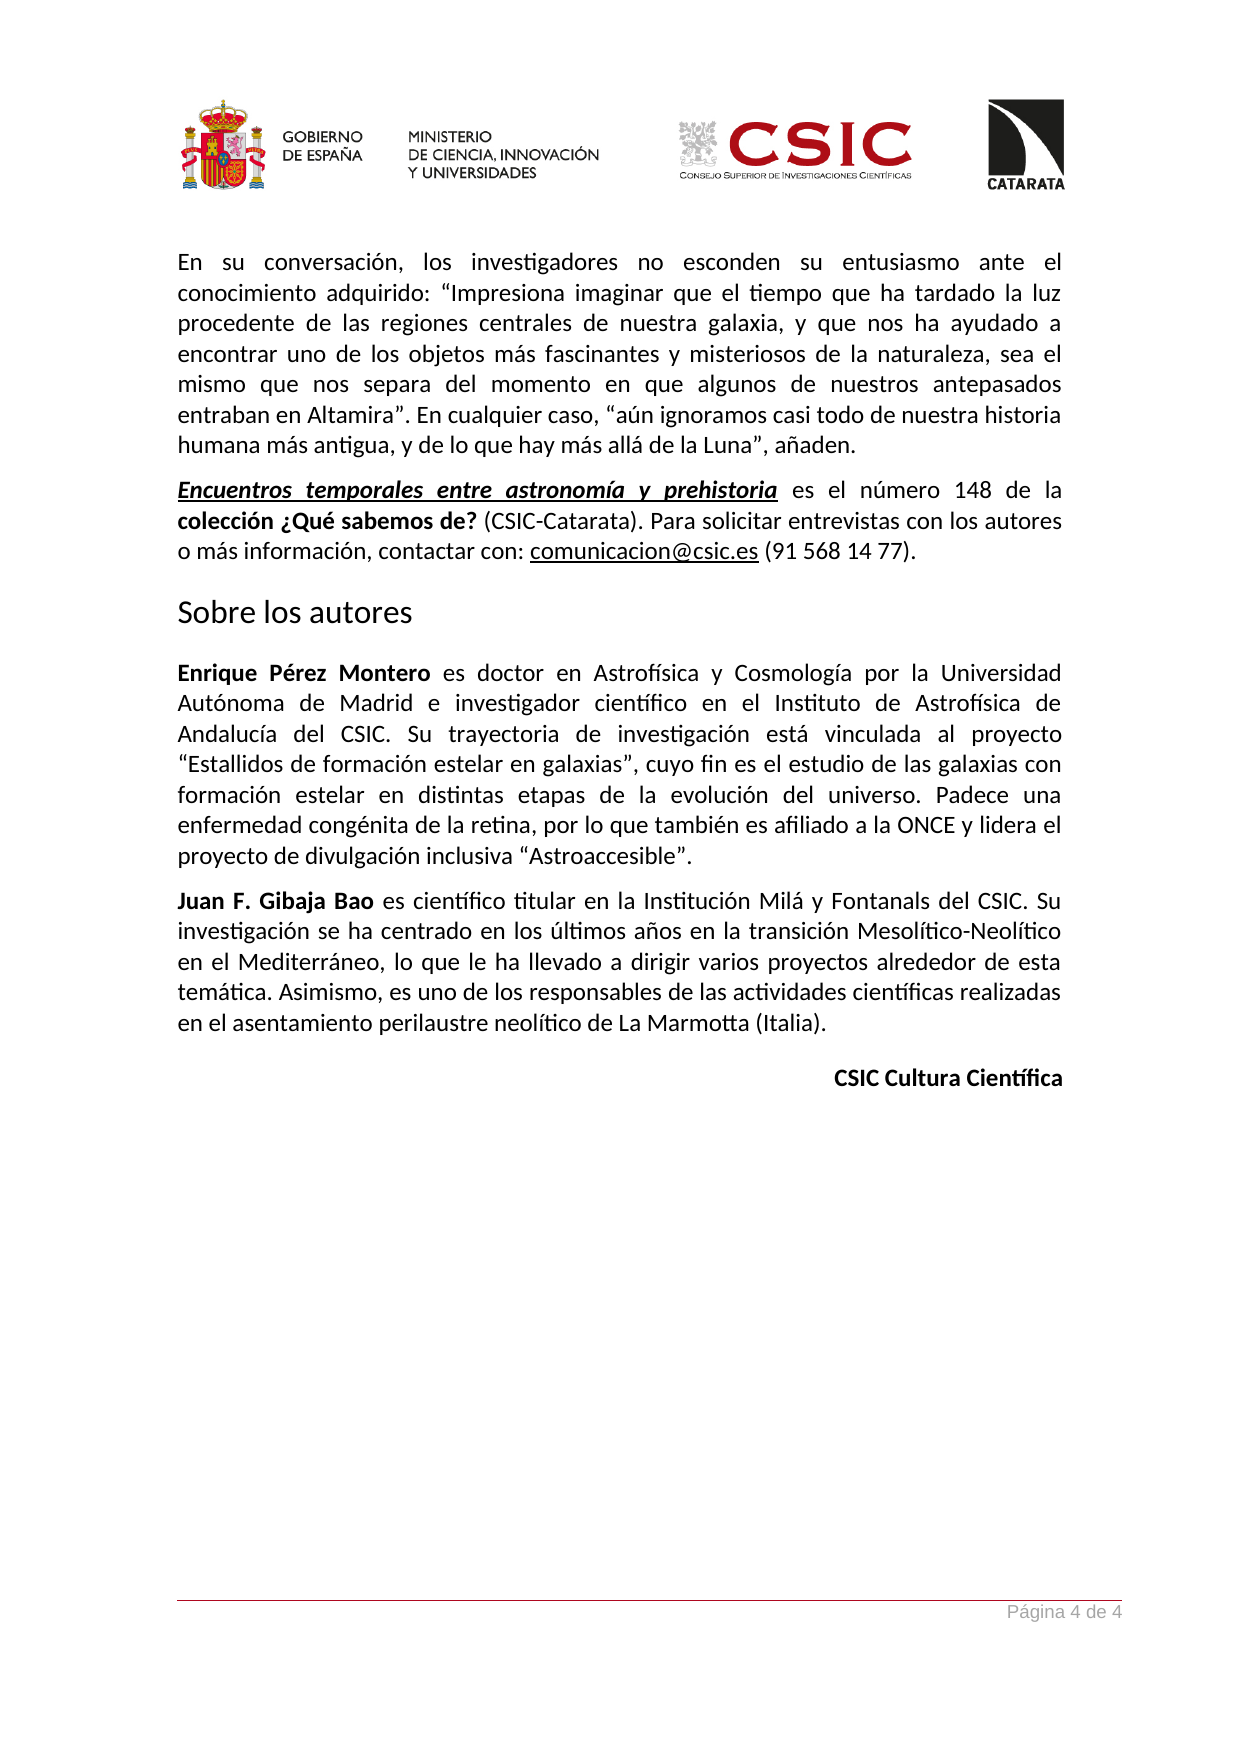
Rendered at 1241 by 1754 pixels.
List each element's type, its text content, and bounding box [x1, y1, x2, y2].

text Sobre los autores [177, 591, 1063, 632]
picture [110, 1580, 999, 1639]
picture [163, 81, 1083, 208]
text Encuentros temporales entre astronomía y prehistoria es el número 148 de la colección ¿Qué sabemos de? (CSIC-Catarata). Para solicitar entrevistas con los autores o más información, contactar con: comunicacion@csic.es (91 568 14 77). [177, 474, 1063, 566]
text CSIC Cultura Científica [177, 1063, 1063, 1093]
text En su conversación, los investigadores no esconden su entusiasmo ante el conocimiento adquirido: “Impresiona imaginar que el tiempo que ha tardado la luz procedente de las regiones centrales de nuestra galaxia, y que nos ha ayudado a encontrar uno de los objetos más fascinantes y misteriosos de la naturaleza, sea el mismo que nos separa del momento en que algunos de nuestros antepasados entraban en Altamira”. En cualquier caso, “aún ignoramos casi todo de nuestra historia humana más antigua, y de lo que hay más allá de la Luna”, añaden. [177, 246, 1063, 460]
text Juan F. Gibaja Bao es científico titular en la Institución Milá y Fontanals del CSIC. Su investigación se ha centrado en los últimos años en la transición Mesolítico-Neolítico en el Mediterráneo, lo que le ha llevado a dirigir varios proyectos alrededor de esta temática. Asimismo, es uno de los responsables de las actividades científicas realizadas en el asentamiento perilaustre neolítico de La Marmotta (Italia). [177, 885, 1063, 1038]
text Enrique Pérez Montero es doctor en Astrofísica y Cosmología por la Universidad Autónoma de Madrid e investigador científico en el Instituto de Astrofísica de Andalucía del CSIC. Su trayectoria de investigación está vinculada al proyecto “Estallidos de formación estelar en galaxias”, cuyo fin es el estudio de las galaxias con formación estelar en distintas etapas de la evolución del universo. Padece una enfermedad congénita de la retina, por lo que también es afiliado a la ONCE y lidera el proyecto de divulgación inclusiva “Astroaccesible”. [177, 657, 1063, 870]
